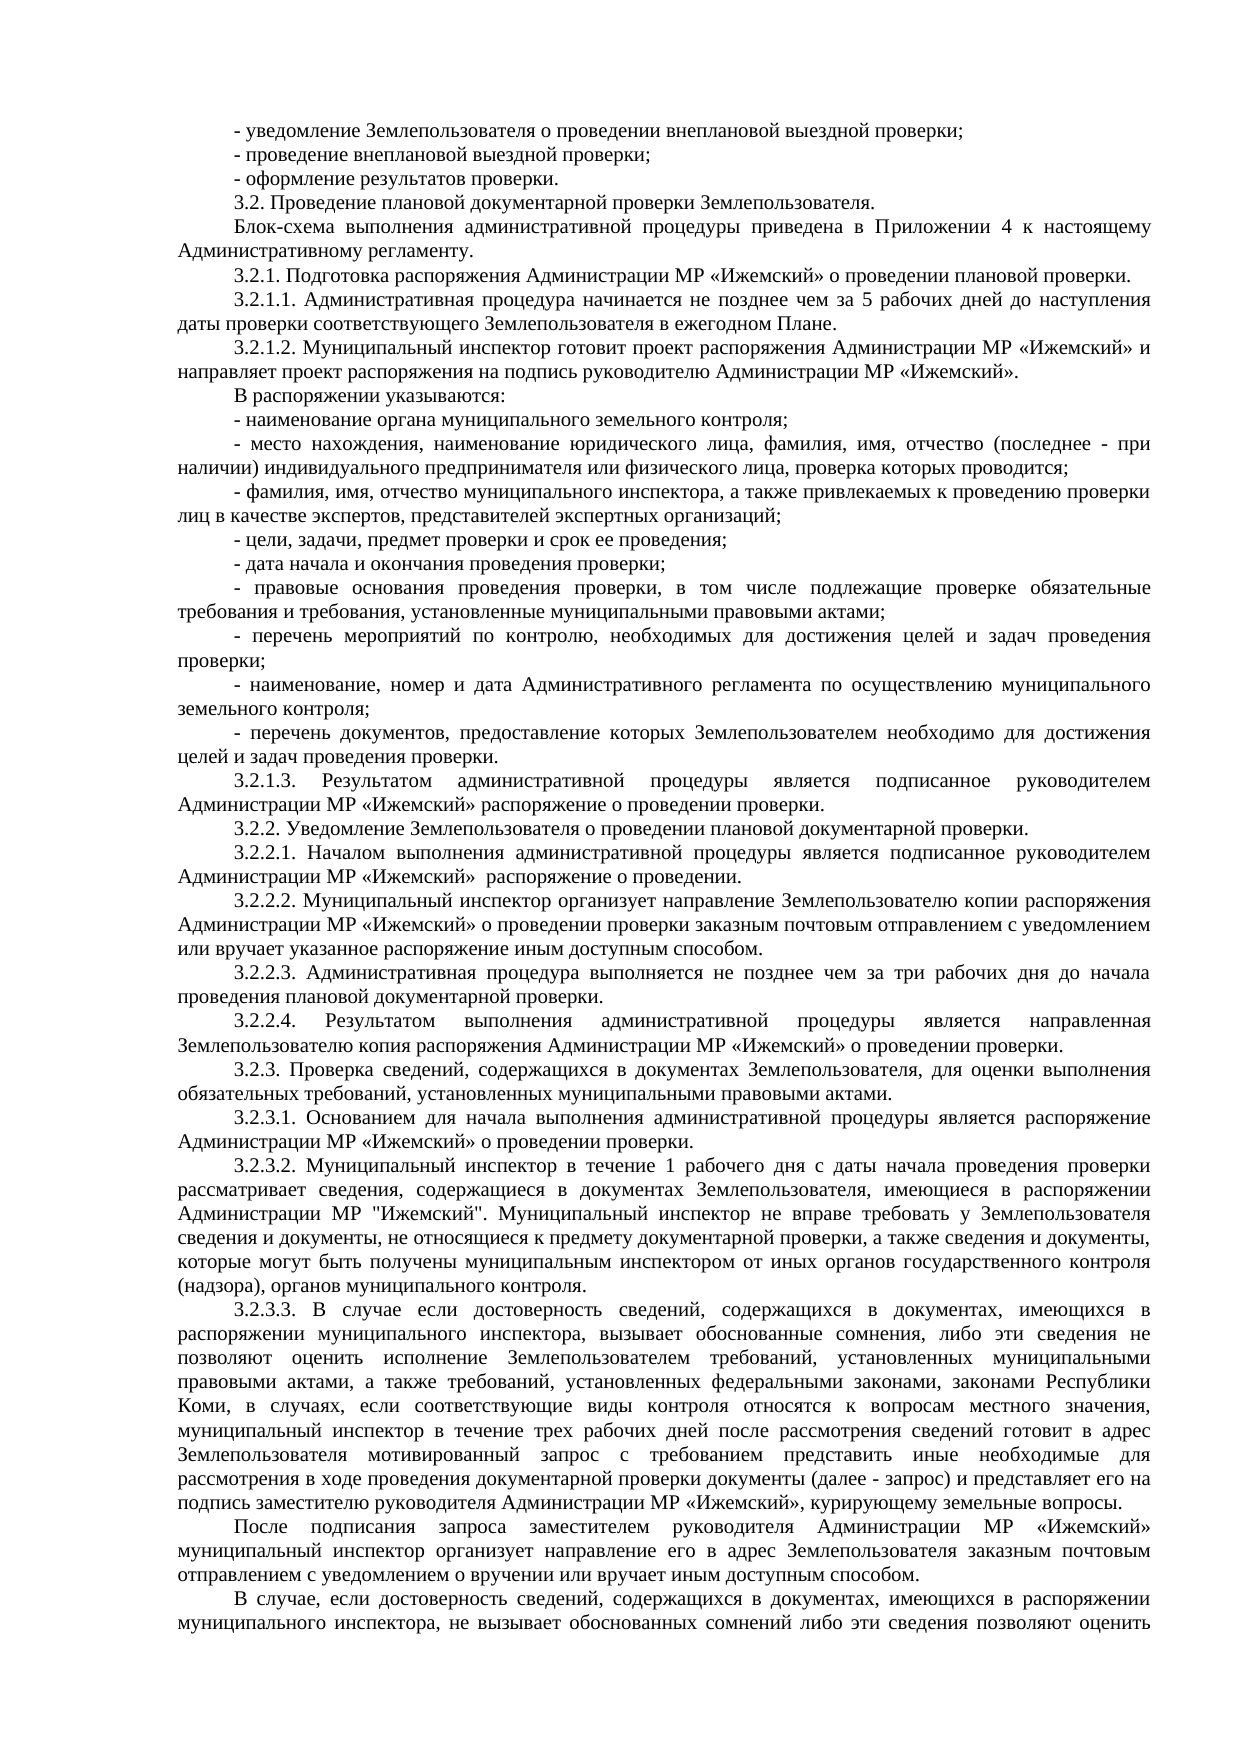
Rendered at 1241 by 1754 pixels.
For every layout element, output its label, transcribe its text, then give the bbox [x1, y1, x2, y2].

text 3.2. Проведение плановой документарной проверки Землепользователя. [177, 190, 1152, 214]
text 3.2.1.2. Муниципальный инспектор готовит проект распоряжения Администрации МР «Ижемский» и направляет проект распоряжения на подпись руководителю Администрации МР «Ижемский». [177, 335, 1152, 383]
text 3.2.2.2. Муниципальный инспектор организует направление Землепользователю копии распоряжения Администрации МР «Ижемский» о проведении проверки заказным почтовым отправлением с уведомлением или вручает указанное распоряжение иным доступным способом. [177, 888, 1152, 960]
text - оформление результатов проверки. [177, 166, 1152, 190]
text 3.2.2.1. Началом выполнения административной процедуры является подписанное руководителем Администрации МР «Ижемский» распоряжение о проведении. [177, 840, 1152, 888]
text - наименование, номер и дата Административного регламента по осуществлению муниципального земельного контроля; [177, 672, 1152, 720]
text После подписания запроса заместителем руководителя Администрации МР «Ижемский» муниципальный инспектор организует направление его в адрес Землепользователя заказным почтовым отправлением с уведомлением о вручении или вручает иным доступным способом. [177, 1514, 1152, 1586]
text - правовые основания проведения проверки, в том числе подлежащие проверке обязательные требования и требования, установленные муниципальными правовыми актами; [177, 575, 1152, 623]
text - дата начала и окончания проведения проверки; [177, 551, 1152, 575]
text 3.2.1. Подготовка распоряжения Администрации МР «Ижемский» о проведении плановой проверки. [177, 262, 1152, 287]
text 3.2.2. Уведомление Землепользователя о проведении плановой документарной проверки. [177, 816, 1152, 840]
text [177, 1586, 1152, 1634]
text - перечень документов, предоставление которых Землепользователем необходимо для достижения целей и задач проведения проверки. [177, 720, 1152, 768]
text 3.2.1.1. Административная процедура начинается не позднее чем за 5 рабочих дней до наступления даты проверки соответствующего Землепользователя в ежегодном Плане. [177, 287, 1152, 335]
text 3.2.3.1. Основанием для начала выполнения административной процедуры является распоряжение Администрации МР «Ижемский» о проведении проверки. [177, 1105, 1152, 1153]
text - место нахождения, наименование юридического лица, фамилия, имя, отчество (последнее - при наличии) индивидуального предпринимателя или физического лица, проверка которых проводится; [177, 431, 1152, 479]
text 3.2.3. Проверка сведений, содержащихся в документах Землепользователя, для оценки выполнения обязательных требований, установленных муниципальными правовыми актами. [177, 1057, 1152, 1105]
text В распоряжении указываются: [177, 383, 1152, 407]
text - наименование органа муниципального земельного контроля; [177, 407, 1152, 431]
text - уведомление Землепользователя о проведении внеплановой выездной проверки; [177, 118, 1152, 142]
text 3.2.2.3. Административная процедура выполняется не позднее чем за три рабочих дня до начала проведения плановой документарной проверки. [177, 960, 1152, 1008]
text - цели, задачи, предмет проверки и срок ее проведения; [177, 527, 1152, 551]
text - фамилия, имя, отчество муниципального инспектора, а также привлекаемых к проведению проверки лиц в качестве экспертов, представителей экспертных организаций; [177, 479, 1152, 527]
text Блок-схема выполнения административной процедуры приведена в Приложении 4 к настоящему Административному регламенту. [177, 214, 1152, 262]
text 3.2.3.3. В случае если достоверность сведений, содержащихся в документах, имеющихся в распоряжении муниципального инспектора, вызывает обоснованные сомнения, либо эти сведения не позволяют оценить исполнение Землепользователем требований, установленных муниципальными правовыми актами, а также требований, установленных федеральными законами, законами Республики Коми, в случаях, если соответствующие виды контроля относятся к вопросам местного значения, муниципальный инспектор в течение трех рабочих дней после рассмотрения сведений готовит в адрес Землепользователя мотивированный запрос с требованием представить иные необходимые для рассмотрения в ходе проведения документарной проверки документы (далее - запрос) и представляет его на подпись заместителю руководителя Администрации МР «Ижемский», курирующему земельные вопросы. [177, 1297, 1152, 1514]
text 3.2.1.3. Результатом административной процедуры является подписанное руководителем Администрации МР «Ижемский» распоряжение о проведении проверки. [177, 768, 1152, 816]
text - перечень мероприятий по контролю, необходимых для достижения целей и задач проведения проверки; [177, 623, 1152, 672]
text - проведение внеплановой выездной проверки; [177, 142, 1152, 166]
text 3.2.2.4. Результатом выполнения административной процедуры является направленная Землепользователю копия распоряжения Администрации МР «Ижемский» о проведении проверки. [177, 1008, 1152, 1057]
text 3.2.3.2. Муниципальный инспектор в течение 1 рабочего дня с даты начала проведения проверки рассматривает сведения, содержащиеся в документах Землепользователя, имеющиеся в распоряжении Администрации МР "Ижемский". Муниципальный инспектор не вправе требовать у Землепользователя сведения и документы, не относящиеся к предмету документарной проверки, а также сведения и документы, которые могут быть получены муниципальным инспектором от иных органов государственного контроля (надзора), органов муниципального контроля. [177, 1153, 1152, 1297]
